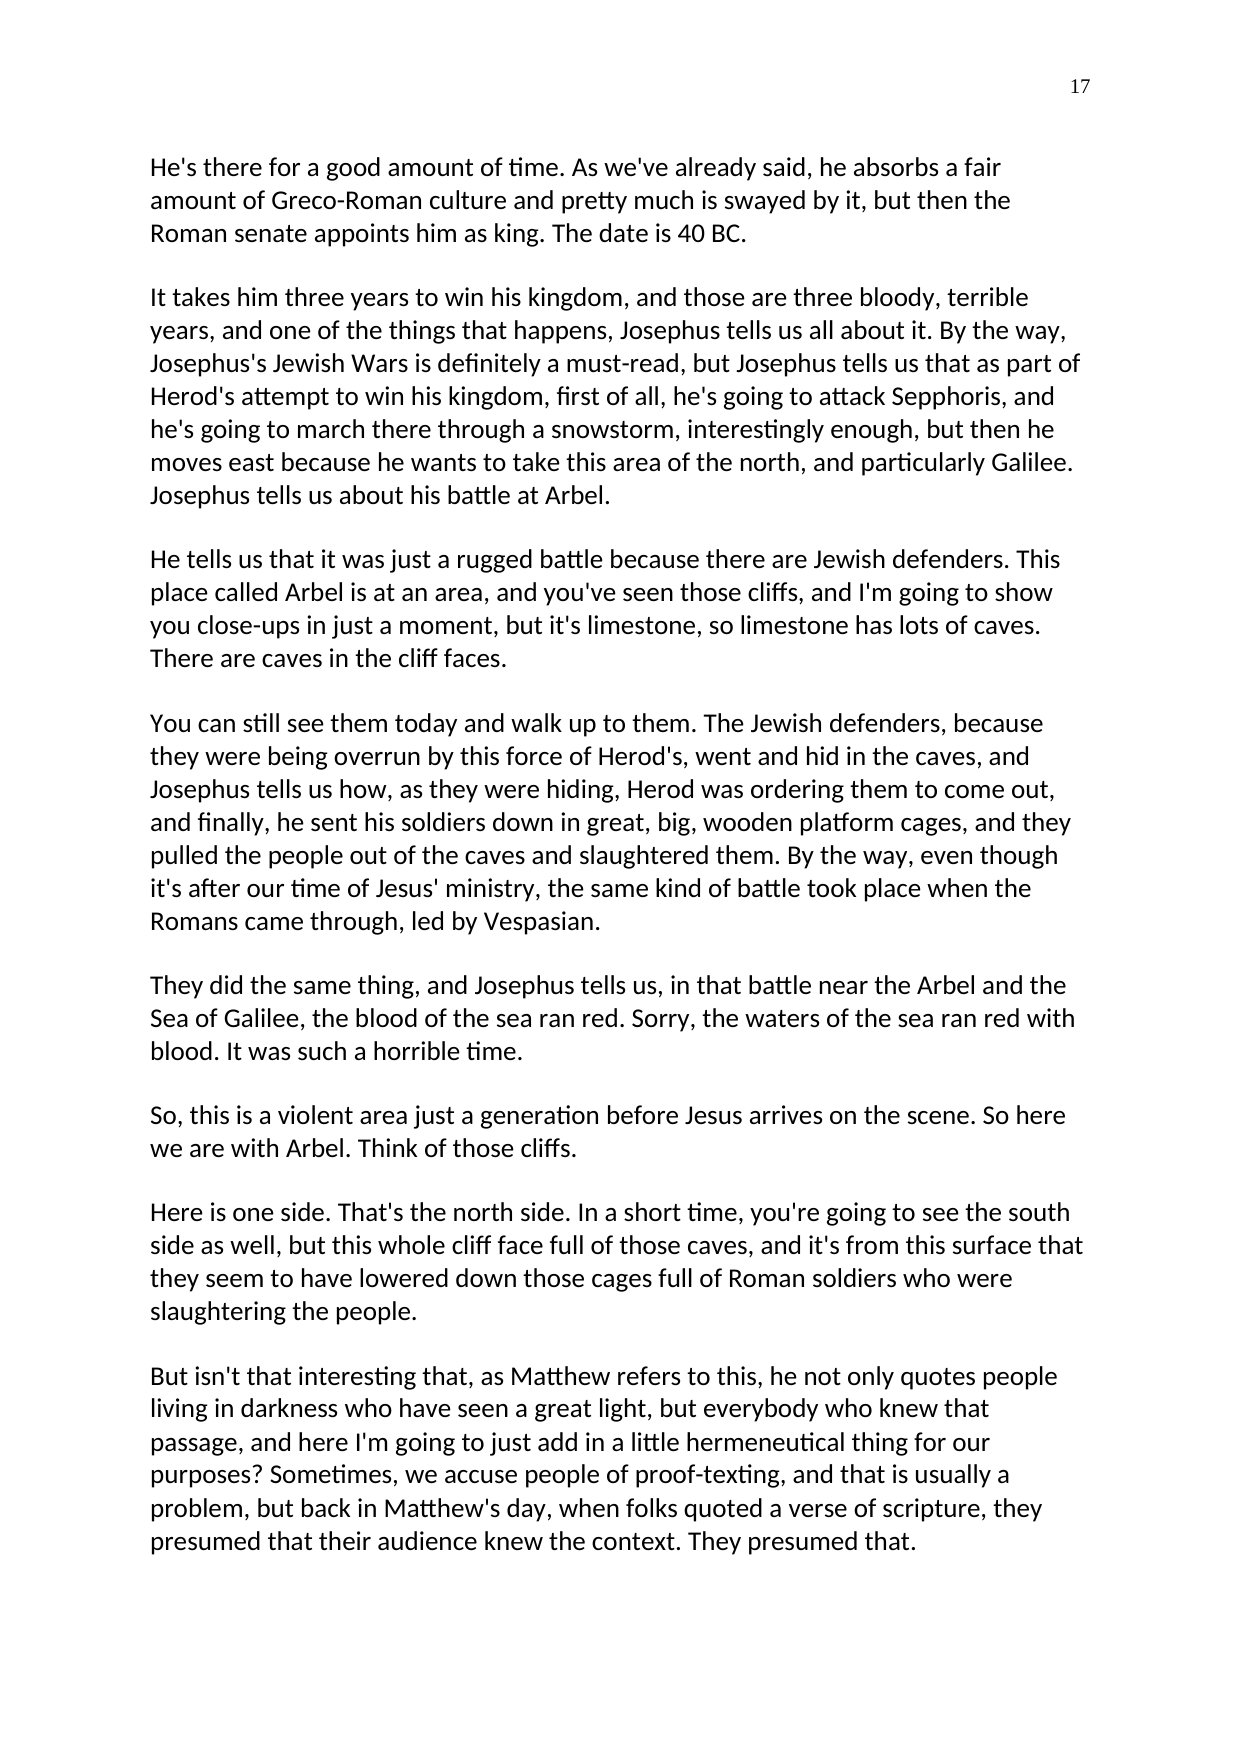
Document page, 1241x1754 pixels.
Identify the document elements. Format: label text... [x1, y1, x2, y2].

text You can still see them today and walk up to them. The Jewish defenders, because they were being overrun by this force of Herod's, went and hid in the caves, and Josephus tells us how, as they were hiding, Herod was ordering them to come out, and finally, he sent his soldiers down in great, big, wooden platform cages, and they pulled the people out of the caves and slaughtered them. By the way, even though it's after our time of Jesus' ministry, the same kind of battle took place when the Romans came through, led by Vespasian. [150, 706, 1090, 937]
text He's there for a good amount of time. As we've already said, he absorbs a fair amount of Greco-Roman culture and pretty much is swayed by it, but then the Roman senate appoints him as king. The date is 40 BC. [150, 150, 1090, 249]
text They did the same thing, and Josephus tells us, in that battle near the Arbel and the Sea of Galilee, the blood of the sea ran red. Sorry, the waters of the sea ran red with blood. It was such a horrible time. [150, 968, 1090, 1067]
text But isn't that interesting that, as Matthew refers to this, he not only quotes people living in darkness who have seen a great light, but everybody who knew that passage, and here I'm going to just add in a little hermeneutical thing for our purposes? Sometimes, we accuse people of proof-texting, and that is usually a problem, but back in Matthew's day, when folks quoted a verse of scripture, they presumed that their audience knew the context. They presumed that. [150, 1359, 1090, 1557]
text He tells us that it was just a rugged battle because there are Jewish defenders. This place called Arbel is at an area, and you've seen those cliffs, and I'm going to show you close-ups in just a moment, but it's limestone, so limestone has lots of caves. There are caves in the cliff faces. [150, 542, 1090, 674]
text It takes him three years to win his kingdom, and those are three bloody, terrible years, and one of the things that happens, Josephus tells us all about it. By the way, Josephus's Jewish Wars is definitely a must-read, but Josephus tells us that as part of Herod's attempt to win his kingdom, first of all, he's going to attack Sepphoris, and he's going to march there through a snowstorm, interestingly enough, but then he moves east because he wants to take this area of the north, and particularly Galilee. Josephus tells us about his battle at Arbel. [150, 280, 1090, 511]
text Here is one side. That's the north side. In a short time, you're going to see the south side as well, but this whole cliff face full of those caves, and it's from this surface that they seem to have lowered down those cages full of Roman soldiers who were slaughtering the people. [150, 1195, 1090, 1327]
text So, this is a violent area just a generation before Jesus arrives on the scene. So here we are with Arbel. Think of those cliffs. [150, 1098, 1090, 1164]
